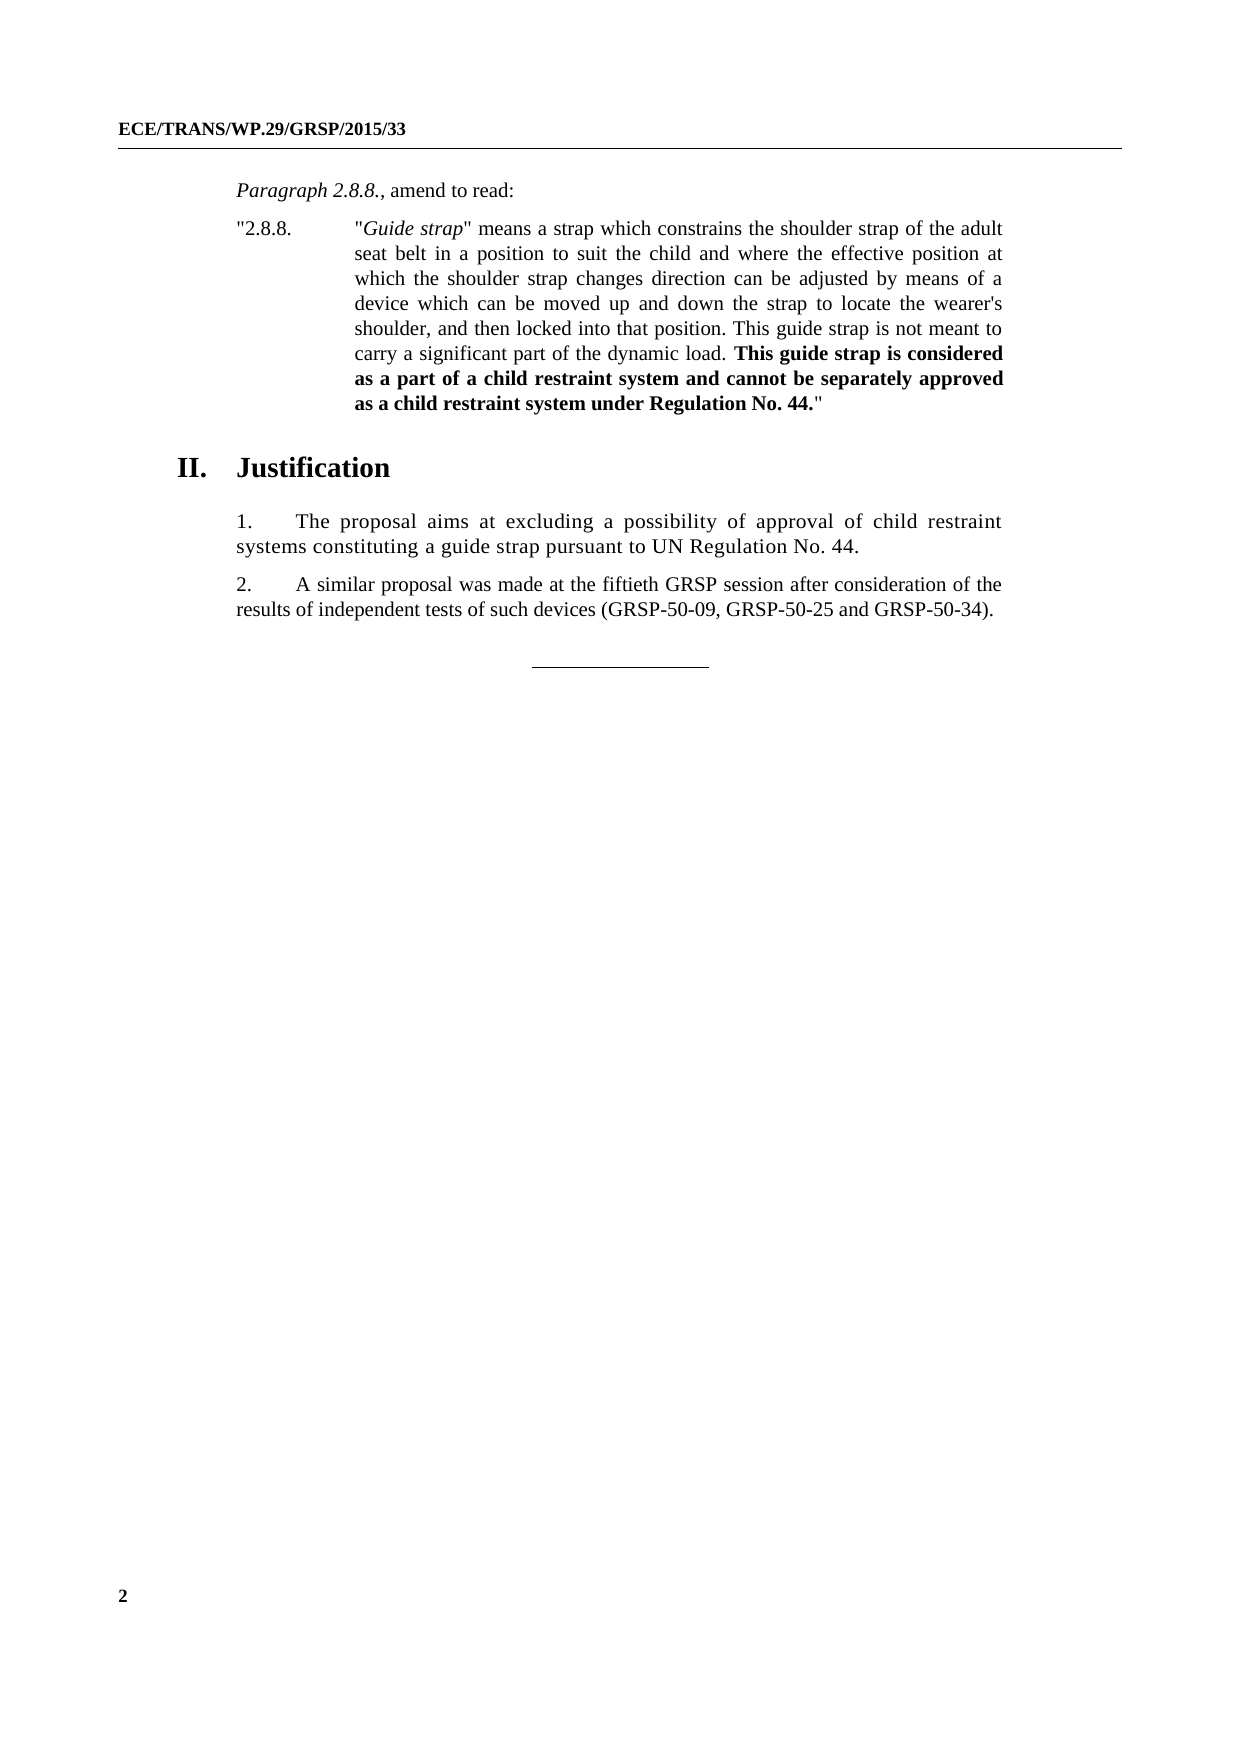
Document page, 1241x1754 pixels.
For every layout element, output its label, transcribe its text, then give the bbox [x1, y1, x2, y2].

text 2. A similar proposal was made at the fiftieth GRSP session after consideration of the results of independent tests of such devices (GRSP-50-09, GRSP-50-25 and GRSP-50-34). [236, 571, 1004, 621]
text II. Justification [118, 452, 1004, 483]
text Paragraph 2.8.8., amend to read: [236, 177, 1004, 202]
text "2.8.8. "Guide strap" means a strap which constrains the shoulder strap of the adult seat belt in a position to suit the child and where the effective position at which the shoulder strap changes direction can be adjusted by means of a device which can be moved up and down the strap to locate the wearer's shoulder, and then locked into that position. This guide strap is not meant to carry a significant part of the dynamic load. This guide strap is considered as a part of a child restraint system and cannot be separately approved as a child restraint system under Regulation No. 44." [236, 215, 1004, 415]
text 1. The proposal aims at excluding a possibility of approval of child restraint systems constituting a guide strap pursuant to UN Regulation No. 44. [236, 508, 1004, 558]
